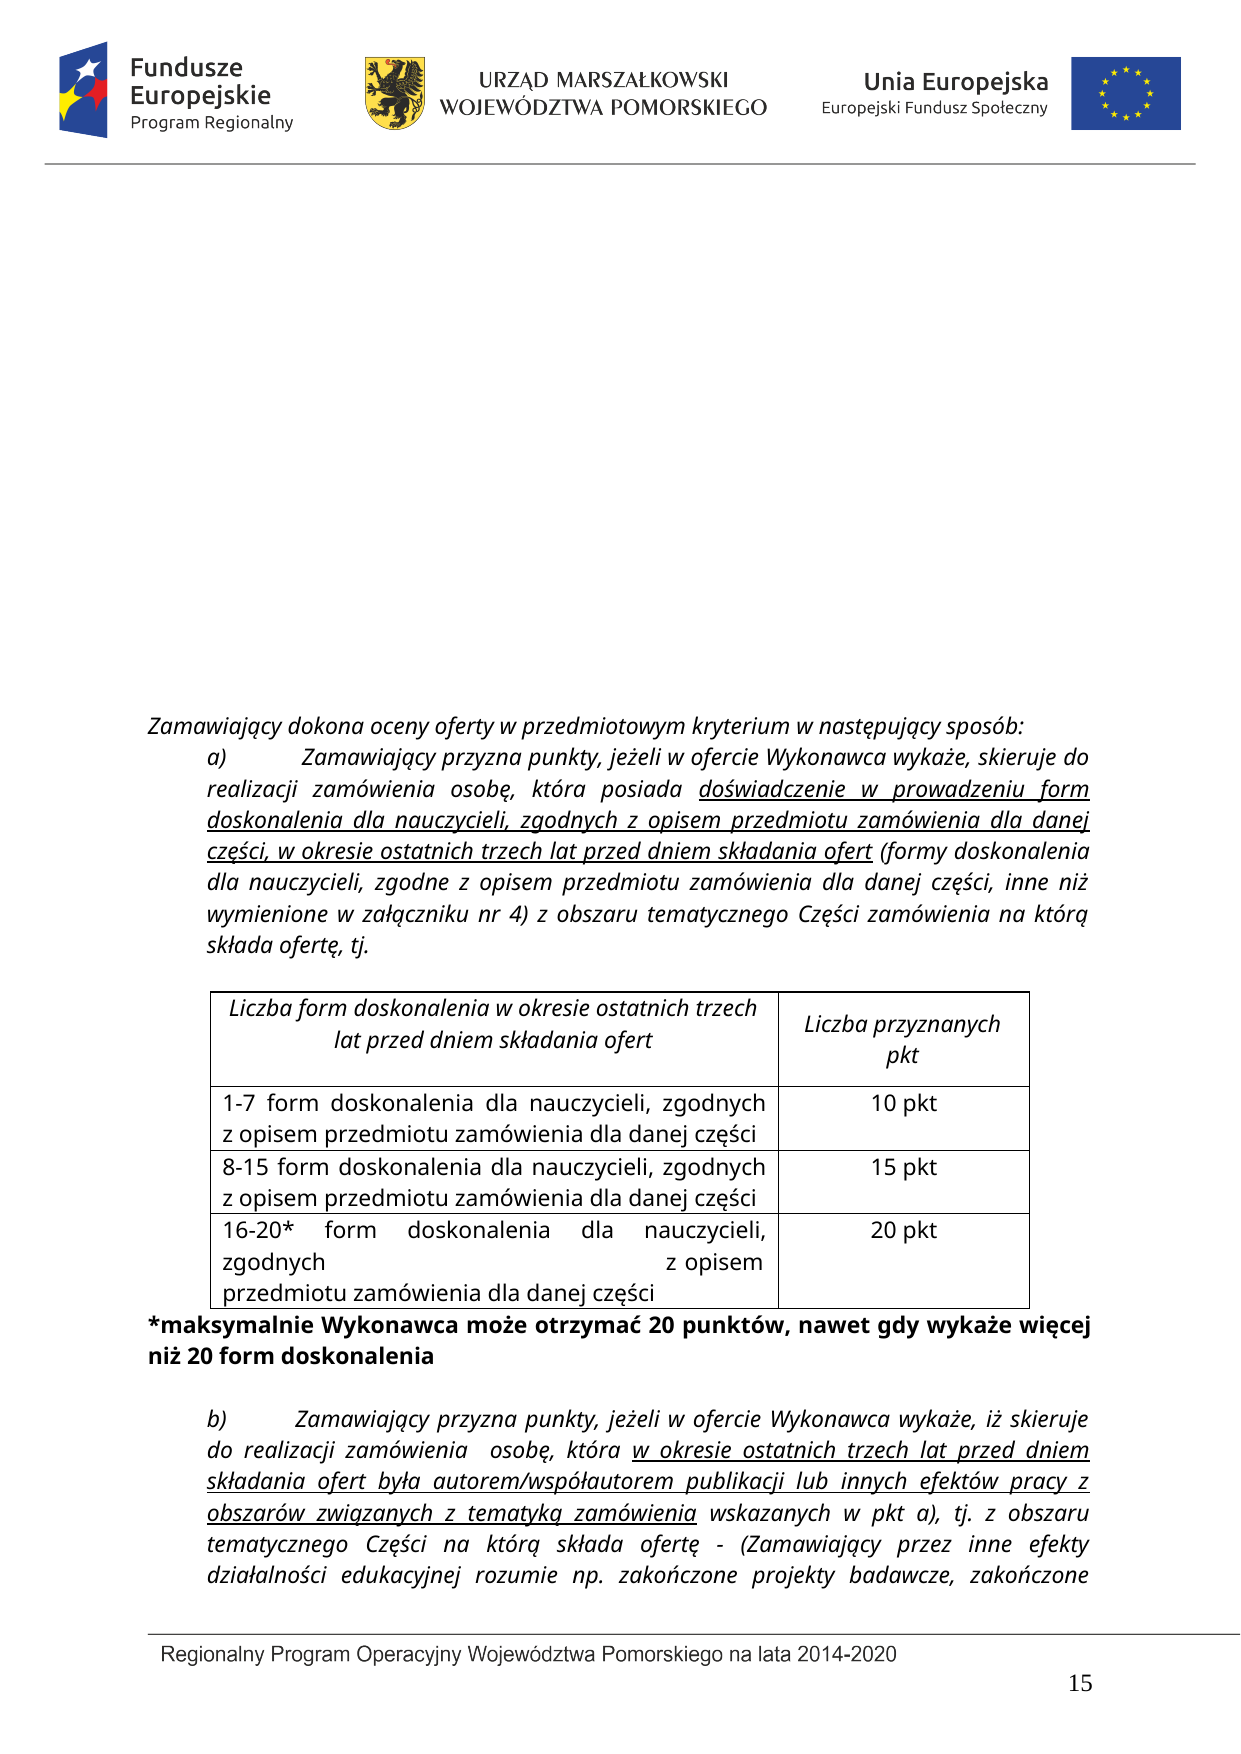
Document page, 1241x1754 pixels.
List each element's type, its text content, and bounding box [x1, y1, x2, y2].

table_cell 20 pkt [779, 1214, 1029, 1308]
picture [44, 41, 1196, 165]
table_cell 1-7 form doskonalenia dla nauczycieli, zgodnych z opisem przedmiotu zamówienia dla danej części [211, 1087, 778, 1150]
table_cell 16-20* form doskonalenia dla nauczycieli, zgodnych z opisem przedmiotu zamówienia dla danej części [211, 1214, 778, 1308]
table_cell 10 pkt [779, 1087, 1029, 1150]
picture [147, 1633, 1241, 1666]
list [207, 1403, 1093, 1590]
table_header Liczba form doskonalenia w okresie ostatnich trzech lat przed dniem składania ofert [211, 993, 778, 1086]
table_cell 8-15 form doskonalenia dla nauczycieli, zgodnych z opisem przedmiotu zamówienia dla danej części [211, 1151, 778, 1213]
text Zamawiający dokona oceny oferty w przedmiotowym kryterium w następujący sposób: [148, 710, 1093, 741]
table_cell 15 pkt [779, 1151, 1029, 1213]
text *maksymalnie Wykonawca może otrzymać 20 punktów, nawet gdy wykaże więcej niż 20 form doskonalenia [148, 1309, 1093, 1372]
table_header Liczba przyznanych pkt [779, 993, 1029, 1086]
list Zamawiający przyzna punkty, jeżeli w ofercie Wykonawca wykaże, skieruje do realizacji zamówienia osobę, która posiada doświadczenie w prowadzeniu form doskonalenia dla nauczycieli, zgodnych z opisem przedmiotu zamówienia dla danej części, w okresie ostatnich trzech lat przed dniem składania ofert (formy doskonalenia dla nauczycieli, zgodne z opisem przedmiotu zamówienia dla danej części, inne niż wymienione w załączniku nr 4) z obszaru tematycznego Części zamówienia na którą składa ofertę, tj. [207, 741, 1093, 960]
